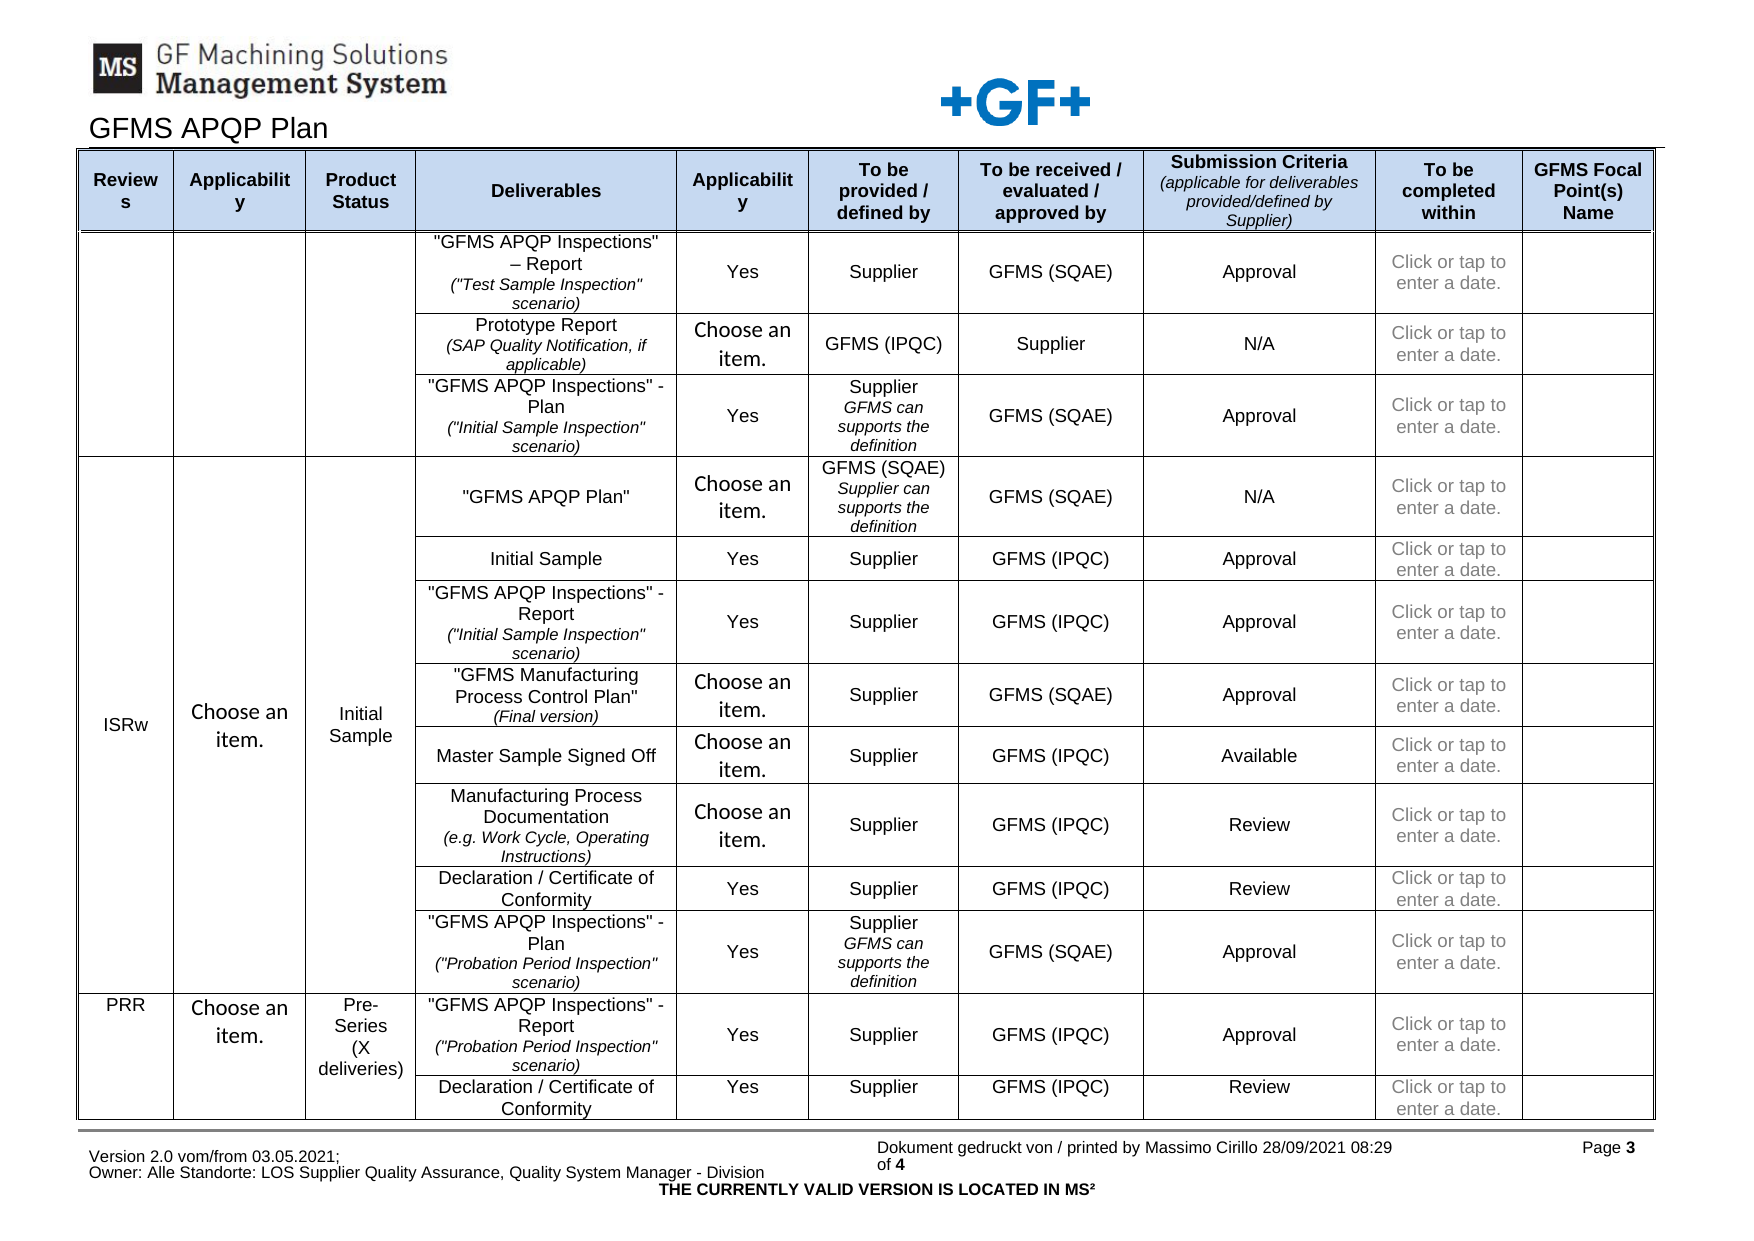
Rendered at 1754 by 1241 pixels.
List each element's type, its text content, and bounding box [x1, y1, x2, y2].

table_cell N/A [1144, 314, 1375, 374]
table_cell Approval [1144, 664, 1375, 726]
table_cell Prototype Report (SAP Quality Notification, if applicable) [416, 314, 676, 374]
table_cell GFMS (IPQC) [959, 994, 1143, 1075]
table_cell Approval [1144, 537, 1375, 580]
table_header GFMS Focal Point(s) Name [1523, 151, 1653, 230]
table_cell [1523, 994, 1653, 1075]
table_cell "GFMS APQP Inspections" - Report ("Initial Sample Inspection" scenario) [416, 581, 676, 663]
table_cell Yes [677, 994, 808, 1075]
table_cell GFMS (IPQC) [959, 784, 1143, 866]
table_cell Yes [677, 1076, 808, 1119]
table_cell GFMS (IPQC) [809, 314, 958, 374]
table_cell [1523, 784, 1653, 866]
table_cell "GFMS APQP Inspections" - Plan ("Probation Period Inspection" scenario) [416, 911, 676, 992]
table_cell GFMS (IPQC) [959, 1076, 1143, 1119]
table_cell Supplier [809, 994, 958, 1075]
table_cell [1523, 727, 1653, 783]
table_cell GFMS (IPQC) [959, 537, 1143, 580]
table_cell PRR [79, 994, 173, 1119]
table_cell Approval [1144, 233, 1375, 313]
table_cell [1523, 537, 1653, 580]
table_cell Approval [1144, 994, 1375, 1075]
table_cell GFMS (SQAE) Supplier can supports the definition [809, 457, 958, 536]
table_cell Yes [677, 233, 808, 313]
table_cell Approval [1144, 581, 1375, 663]
table_cell [1523, 457, 1653, 536]
table_cell Supplier [809, 867, 958, 910]
table_cell "GFMS APQP Inspections" - Plan ("Initial Sample Inspection" scenario) [416, 375, 676, 456]
table_cell ISRw [79, 457, 173, 992]
table_cell GFMS (IPQC) [959, 581, 1143, 663]
table_cell Supplier [809, 727, 958, 783]
table_cell GFMS (IPQC) [959, 727, 1143, 783]
table_header Reviews [79, 151, 173, 230]
table_cell Supplier GFMS can supports the definition [809, 911, 958, 992]
picture [941, 78, 1090, 126]
table_cell Yes [677, 375, 808, 456]
table_cell [1523, 581, 1653, 663]
table_cell [1523, 230, 1654, 313]
table_cell "GFMS APQP Inspections" – Report ("Test Sample Inspection" scenario) [416, 233, 676, 313]
table_cell "GFMS Manufacturing Process Control Plan" (Final version) [416, 664, 676, 726]
table_cell Initial Sample [306, 457, 415, 992]
table_cell GFMS (SQAE) [959, 233, 1143, 313]
table_cell Approval [1144, 911, 1375, 992]
table_header To be provided / defined by [809, 151, 958, 230]
table_cell Yes [677, 911, 808, 992]
table_cell Supplier GFMS can supports the definition [809, 375, 958, 456]
picture [88, 36, 454, 102]
table_cell Supplier [809, 581, 958, 663]
table_cell GFMS (SQAE) [959, 375, 1143, 456]
table_cell "GFMS APQP Inspections" - Report ("Probation Period Inspection" scenario) [416, 994, 676, 1075]
table_cell [1523, 664, 1653, 726]
table_cell Supplier [959, 314, 1143, 374]
table_header Deliverables [416, 151, 676, 230]
table_cell GFMS (IPQC) [959, 867, 1143, 910]
table_cell [1523, 911, 1653, 992]
table_cell Available [1144, 727, 1375, 783]
table_cell Supplier [809, 784, 958, 866]
table_header To be received / evaluated / approved by [959, 151, 1143, 230]
table_header To be completed within [1376, 151, 1522, 230]
table_cell Manufacturing Process Documentation (e.g. Work Cycle, Operating Instructions) [416, 784, 676, 866]
table_cell Supplier [809, 664, 958, 726]
table_cell Supplier [809, 233, 958, 313]
table_header Applicability [174, 151, 305, 230]
table_cell [1523, 375, 1653, 456]
table_cell Review [1144, 867, 1375, 910]
table_cell [1523, 867, 1653, 910]
table_cell "GFMS APQP Plan" [416, 457, 676, 536]
table_cell Declaration / Certificate of Conformity [416, 867, 676, 910]
table_cell GFMS (SQAE) [959, 911, 1143, 992]
table_header Submission Criteria (applicable for deliverables provided/defined by Supplier) [1144, 151, 1375, 230]
table_header Product Status [306, 151, 415, 230]
table_cell Master Sample Signed Off [416, 727, 676, 783]
table_header Applicability [677, 151, 808, 230]
table_cell Approval [1144, 375, 1375, 456]
table_cell Yes [677, 581, 808, 663]
table_cell Initial Sample [416, 537, 676, 580]
table_cell Pre-Series (X deliveries) [306, 994, 415, 1119]
table_cell GFMS (SQAE) [959, 664, 1143, 726]
table_cell Supplier [809, 1076, 958, 1119]
table_cell Yes [677, 867, 808, 910]
table_cell [1523, 314, 1653, 374]
table_cell Supplier [809, 537, 958, 580]
table_cell [1523, 1076, 1653, 1119]
table_cell Yes [677, 537, 808, 580]
table_cell Declaration / Certificate of Conformity [416, 1076, 676, 1119]
table_cell Review [1144, 1076, 1375, 1119]
table_cell Review [1144, 784, 1375, 866]
table_cell N/A [1144, 457, 1375, 536]
table_cell GFMS (SQAE) [959, 457, 1143, 536]
